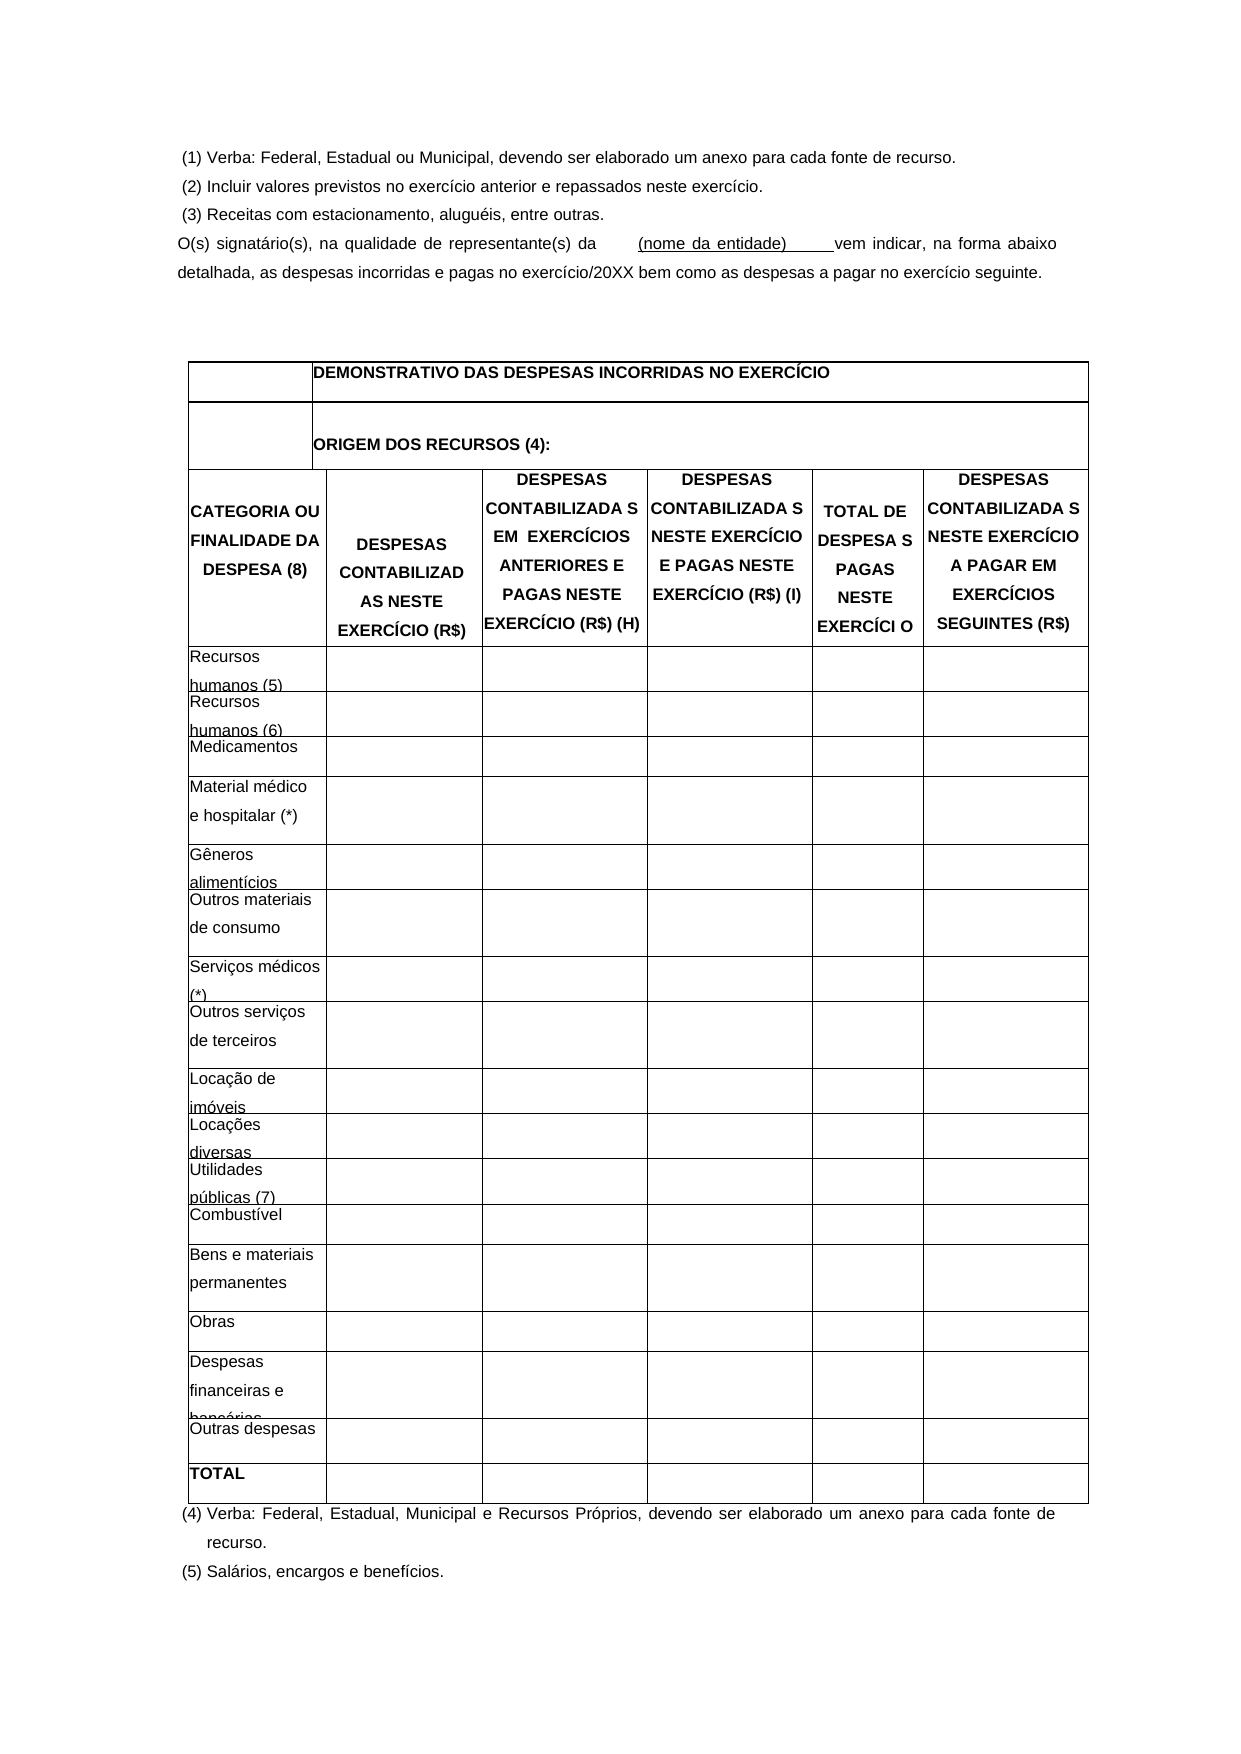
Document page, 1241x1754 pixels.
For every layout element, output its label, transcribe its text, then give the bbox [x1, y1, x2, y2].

table_cell [648, 1205, 812, 1243]
table_cell [483, 1205, 647, 1243]
table_cell Medicamentos [189, 737, 326, 776]
table_cell [648, 1159, 812, 1203]
table_cell [648, 647, 812, 691]
table_cell [648, 957, 812, 1001]
table_cell [924, 1002, 1088, 1068]
table_cell [483, 777, 647, 843]
table_cell [924, 890, 1088, 956]
table_cell [327, 845, 482, 888]
table_cell [483, 737, 647, 776]
table_cell [648, 692, 812, 736]
table_cell [924, 1245, 1088, 1311]
table_cell [189, 403, 312, 469]
table_cell [483, 1419, 647, 1463]
table_cell [648, 1002, 812, 1068]
table_cell [483, 1352, 647, 1418]
table_cell [327, 1419, 482, 1463]
table_cell [924, 1069, 1088, 1113]
table_cell Locação de imóveis [189, 1069, 326, 1113]
table_cell [327, 1069, 482, 1113]
table_cell [327, 692, 482, 736]
table_cell Bens e materiais permanentes [189, 1245, 326, 1311]
table_cell [648, 1114, 812, 1158]
table_cell [483, 1159, 647, 1203]
table_cell [813, 1069, 923, 1113]
table_cell [483, 1312, 647, 1351]
list Incluir valores previstos no exercício anterior e repassados neste exercício. [182, 176, 1057, 196]
table_cell [648, 1069, 812, 1113]
table_cell [327, 1464, 482, 1503]
table_cell [648, 845, 812, 888]
table_header [189, 363, 312, 401]
list Salários, encargos e benefícios. [182, 1561, 1057, 1581]
table_cell [924, 957, 1088, 1001]
table_cell Obras [189, 1312, 326, 1351]
table_cell CATEGORIA OU FINALIDADE DA DESPESA (8) [189, 470, 326, 646]
table_cell [813, 1419, 923, 1463]
table_cell [483, 1069, 647, 1113]
table_header DEMONSTRATIVO DAS DESPESAS INCORRIDAS NO EXERCÍCIO [313, 363, 1088, 401]
table_cell [327, 957, 482, 1001]
table_cell [327, 1114, 482, 1158]
table_cell [327, 1002, 482, 1068]
table_cell [813, 1205, 923, 1243]
table_cell [813, 1464, 923, 1503]
table_cell DESPESAS CONTABILIZADA S NESTE EXERCÍCIO E PAGAS NESTE EXERCÍCIO (R$) (I) [648, 470, 812, 646]
table_cell [924, 737, 1088, 776]
table_cell Locações diversas [189, 1114, 326, 1158]
table_cell [924, 777, 1088, 843]
table_cell [648, 890, 812, 956]
table_cell [813, 1352, 923, 1418]
table_cell [813, 1159, 923, 1203]
table_cell [327, 777, 482, 843]
table_cell [924, 647, 1088, 691]
table_cell Gêneros alimentícios [189, 845, 326, 888]
list Verba: Federal, Estadual, Municipal e Recursos Próprios, devendo ser elaborado um anexo para cada fonte de recurso. [182, 1504, 1057, 1552]
table_cell [648, 1312, 812, 1351]
table_cell [813, 1002, 923, 1068]
table_cell [924, 1464, 1088, 1503]
table_cell [327, 1159, 482, 1203]
table_cell Despesas financeiras e bancárias [189, 1352, 326, 1418]
table_cell [483, 1114, 647, 1158]
table_cell [483, 1464, 647, 1503]
table_cell ORIGEM DOS RECURSOS (4): [313, 403, 1088, 469]
list Verba: Federal, Estadual ou Municipal, devendo ser elaborado um anexo para cada fonte de recurso. [182, 148, 1057, 167]
list Receitas com estacionamento, aluguéis, entre outras. [182, 205, 1057, 224]
table_cell [648, 1352, 812, 1418]
table_cell [327, 737, 482, 776]
table_cell [924, 1114, 1088, 1158]
table_cell [327, 1245, 482, 1311]
table_cell [483, 692, 647, 736]
table_cell DESPESAS CONTABILIZADA S EM EXERCÍCIOS ANTERIORES E PAGAS NESTE EXERCÍCIO (R$) (H) [483, 470, 647, 646]
table_cell [813, 890, 923, 956]
table_cell Outros serviços de terceiros [189, 1002, 326, 1068]
table_cell [483, 647, 647, 691]
table_cell [924, 692, 1088, 736]
table_cell [813, 777, 923, 843]
table_cell [924, 1312, 1088, 1351]
table_cell DESPESAS CONTABILIZAD AS NESTE EXERCÍCIO (R$) [327, 470, 482, 646]
table_cell DESPESAS CONTABILIZADA S NESTE EXERCÍCIO A PAGAR EM EXERCÍCIOS SEGUINTES (R$) [924, 470, 1088, 646]
table_cell Outros materiais de consumo [189, 890, 326, 956]
table_cell Recursos humanos (6) [189, 692, 326, 736]
text O(s) signatário(s), na qualidade de representante(s) da (nome da entidade) vem indicar, na forma abaixo detalhada, as despesas incorridas e pagas no exercício/20XX bem como as despesas a pagar no exercício seguinte. [177, 234, 1057, 282]
table_cell [483, 1002, 647, 1068]
table_cell Serviços médicos (*) [189, 957, 326, 1001]
table_cell [813, 737, 923, 776]
table_cell [483, 845, 647, 888]
table_cell [813, 692, 923, 736]
table_cell [327, 1312, 482, 1351]
table_cell [924, 1205, 1088, 1243]
table_cell [483, 890, 647, 956]
table_cell [813, 1312, 923, 1351]
table_cell [327, 1352, 482, 1418]
table_cell [813, 1114, 923, 1158]
table_cell [483, 1245, 647, 1311]
table_cell [813, 845, 923, 888]
table_cell [924, 1419, 1088, 1463]
table_cell [327, 890, 482, 956]
table_cell [813, 957, 923, 1001]
table_cell [813, 647, 923, 691]
table_cell TOTAL DE DESPESA S PAGAS NESTE EXERCÍCI O (R$) (J= H + I) [813, 470, 923, 646]
table_cell TOTAL [189, 1464, 326, 1503]
table_cell [648, 737, 812, 776]
table_cell [924, 1159, 1088, 1203]
table_cell [813, 1245, 923, 1311]
table_cell Outras despesas [189, 1419, 326, 1463]
table_cell Utilidades públicas (7) [189, 1159, 326, 1203]
table_cell [648, 1464, 812, 1503]
table_cell [483, 957, 647, 1001]
table_cell Recursos humanos (5) [189, 647, 326, 691]
table_cell [648, 1419, 812, 1463]
table_cell Material médico e hospitalar (*) [189, 777, 326, 843]
table_cell [327, 647, 482, 691]
table_cell Combustível [189, 1205, 326, 1243]
table_cell [924, 845, 1088, 888]
table_cell [924, 1352, 1088, 1418]
table_cell [648, 1245, 812, 1311]
table_cell [648, 777, 812, 843]
table_cell [327, 1205, 482, 1243]
